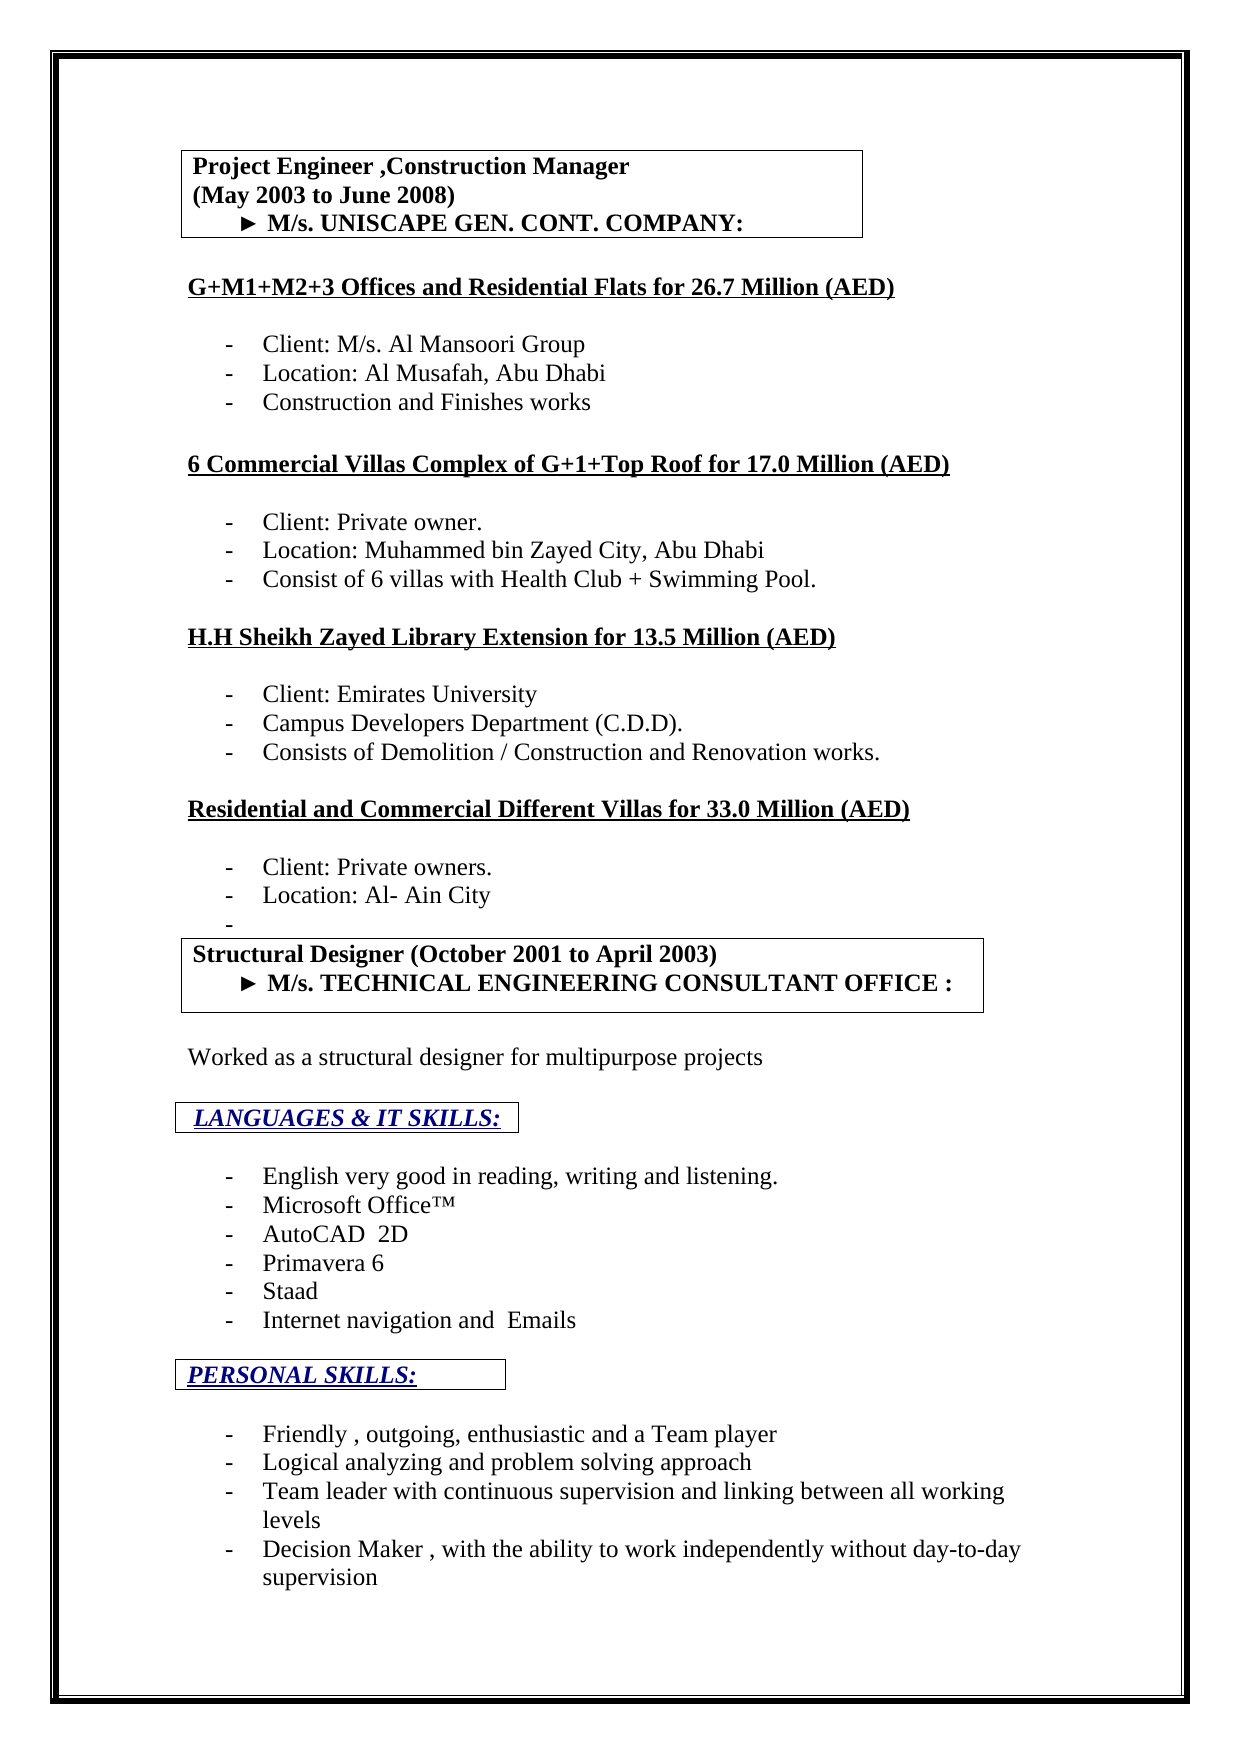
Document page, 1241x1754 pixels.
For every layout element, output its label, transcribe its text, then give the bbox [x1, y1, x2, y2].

list English very good in reading, writing and listening. [225, 1161, 1053, 1190]
list Location: Al- Ain City [225, 880, 1053, 909]
text H.H Sheikh Zayed Library Extension for 13.5 Million (AED) [187, 622, 1053, 650]
list Staad [225, 1276, 1053, 1305]
text 6 Commercial Villas Complex of G+1+Top Roof for 17.0 Million (AED) [187, 449, 1053, 478]
text Worked as a structural designer for multipurpose projects [187, 1042, 1053, 1070]
list Client: Private owners. [225, 852, 1053, 880]
table_header Structural Designer (October 2001 to April 2003) ► M/s. TECHNICAL ENGINEERING CONSULTANT OFFICE : [182, 939, 983, 1012]
table_header PERSONAL SKILLS: [176, 1360, 505, 1389]
list Internet navigation and Emails [225, 1305, 1053, 1334]
list Location: Muhammed bin Zayed City, Abu Dhabi [225, 535, 1053, 564]
list Consist of 6 villas with Health Club + Swimming Pool. [225, 564, 1053, 593]
list Construction and Finishes works [225, 387, 1053, 416]
list Campus Developers Department (C.D.D). [225, 708, 1053, 737]
list Client: Private owner. [225, 507, 1053, 535]
text G+M1+M2+3 Offices and Residential Flats for 26.7 Million (AED) [187, 272, 1053, 301]
list Friendly , outgoing, enthusiastic and a Team player [225, 1419, 978, 1447]
list Consists of Demolition / Construction and Renovation works. [225, 737, 1053, 765]
list Client: M/s. Al Mansoori Group [225, 329, 1053, 358]
table_header LANGUAGES & IT SKILLS: [176, 1103, 518, 1132]
text Residential and Commercial Different Villas for 33.0 Million (AED) [187, 794, 1053, 823]
list Primavera 6 [225, 1248, 1053, 1276]
table_header Project Engineer ,Construction Manager (May 2003 to June 2008) ► M/s. UNISCAPE GEN. CONT. COMPANY: [182, 151, 862, 237]
list AutoCAD 2D [225, 1219, 1053, 1248]
list Decision Maker , with the ability to work independently without day-to-day supervision [225, 1534, 1053, 1591]
list Logical analyzing and problem solving approach [225, 1447, 1053, 1476]
list Location: Al Musafah, Abu Dhabi [225, 358, 1053, 387]
list Client: Emirates University [225, 679, 1053, 708]
list Team leader with continuous supervision and linking between all working levels [225, 1476, 1053, 1534]
list Microsoft Office™ [225, 1190, 1053, 1219]
